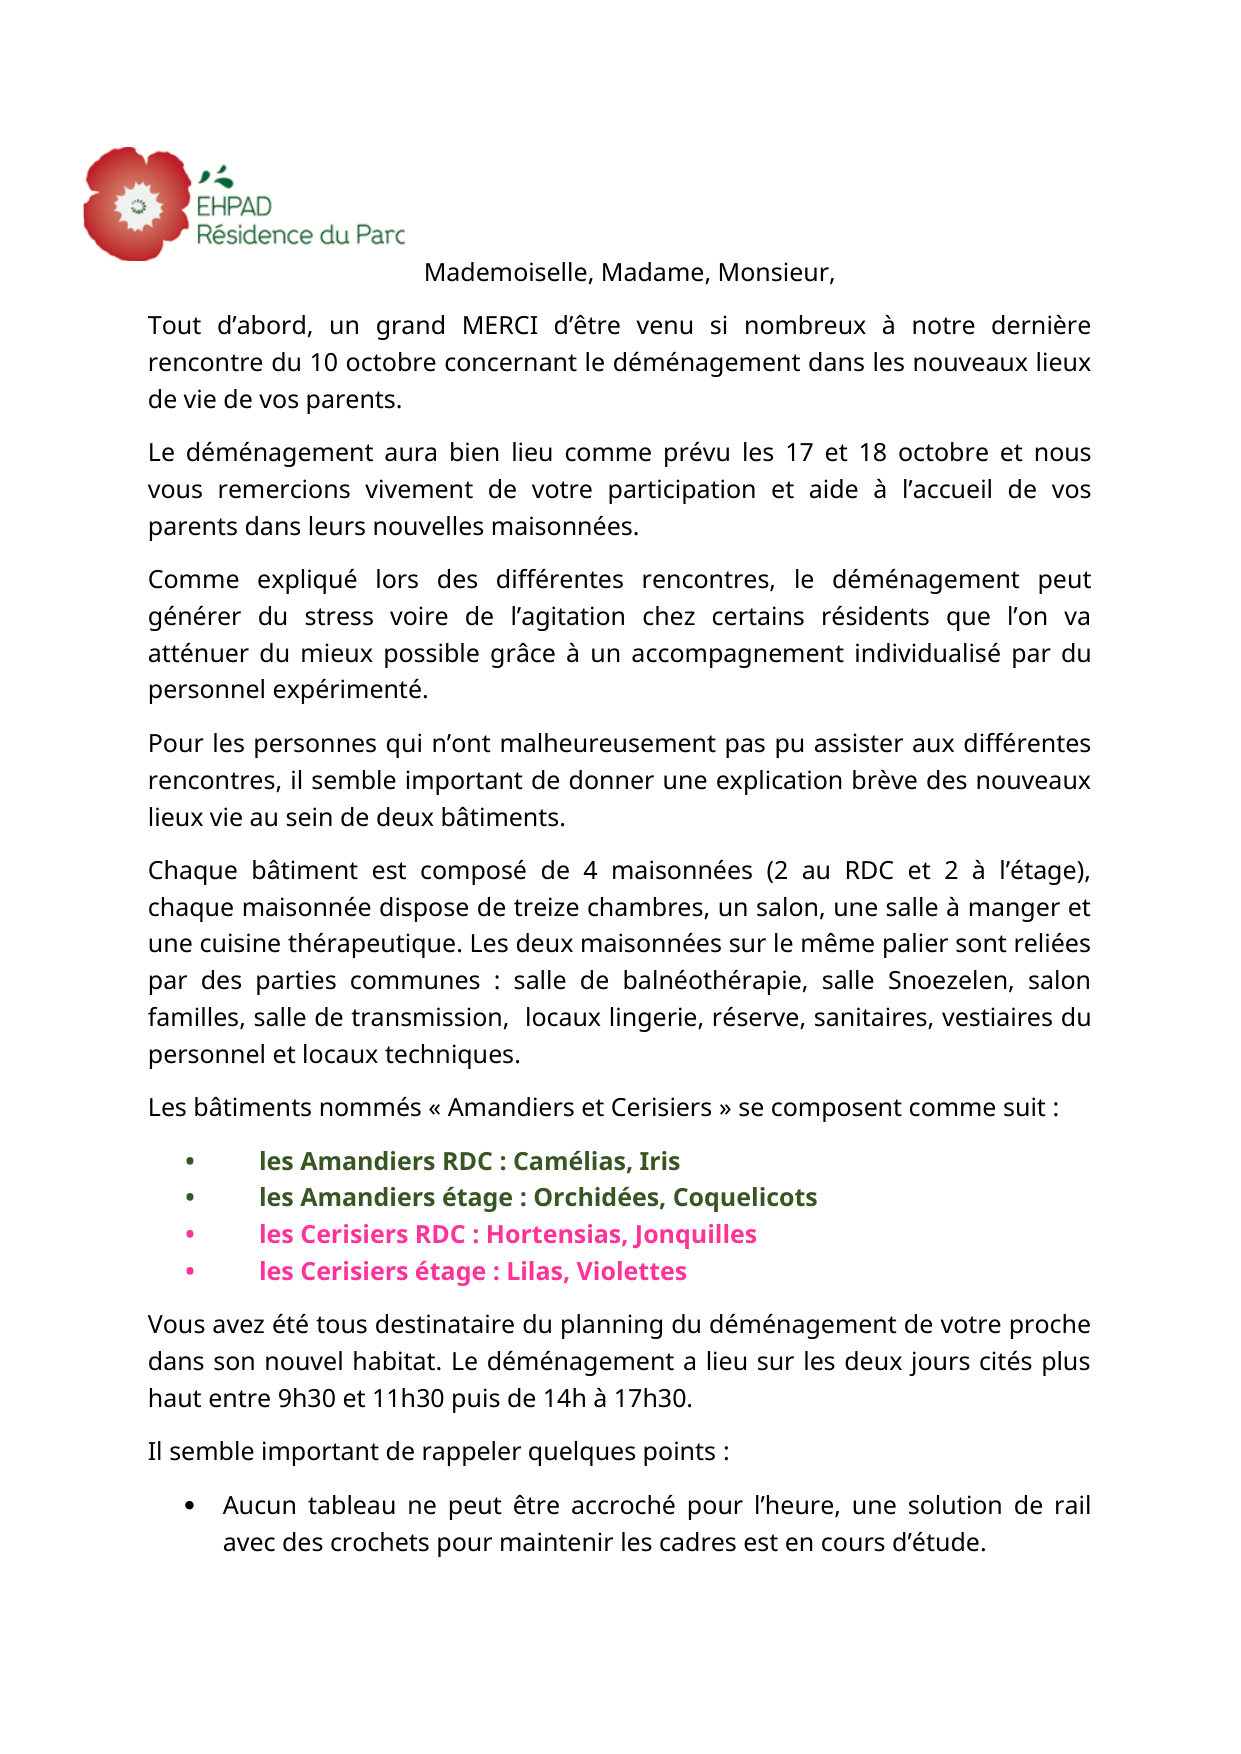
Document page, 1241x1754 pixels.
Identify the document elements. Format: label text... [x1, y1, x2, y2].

text Le déménagement aura bien lieu comme prévu les 17 et 18 octobre et nous vous remercions vivement de votre participation et aide à l’accueil de vos parents dans leurs nouvelles maisonnées. [148, 435, 1093, 542]
text Pour les personnes qui n’ont malheureusement pas pu assister aux différentes rencontres, il semble important de donner une explication brève des nouveaux lieux vie au sein de deux bâtiments. [148, 726, 1093, 833]
list les Cerisiers RDC : Hortensias, Jonquilles [185, 1217, 1093, 1251]
list les Cerisiers étage : Lilas, Violettes [185, 1254, 1093, 1288]
text Comme expliqué lors des différentes rencontres, le déménagement peut générer du stress voire de l’agitation chez certains résidents que l’on va atténuer du mieux possible grâce à un accompagnement individualisé par du personnel expérimenté. [148, 562, 1093, 706]
picture [82, 147, 404, 260]
text Il semble important de rappeler quelques points : [148, 1434, 1093, 1468]
list Aucun tableau ne peut être accroché pour l’heure, une solution de rail avec des crochets pour maintenir les cadres est en cours d’étude. [185, 1487, 1093, 1558]
text Vous avez été tous destinataire du planning du déménagement de votre proche dans son nouvel habitat. Le déménagement a lieu sur les deux jours cités plus haut entre 9h30 et 11h30 puis de 14h à 17h30. [148, 1307, 1093, 1415]
list les Amandiers RDC : Camélias, Iris [185, 1143, 1093, 1177]
text Mademoiselle, Madame, Monsieur, [148, 254, 1093, 288]
text Tout d’abord, un grand MERCI d’être venu si nombreux à notre dernière rencontre du 10 octobre concernant le déménagement dans les nouveaux lieux de vie de vos parents. [148, 308, 1093, 416]
text Les bâtiments nommés « Amandiers et Cerisiers » se composent comme suit : [148, 1090, 1093, 1124]
list les Amandiers étage : Orchidées, Coquelicots [185, 1180, 1093, 1214]
text Chaque bâtiment est composé de 4 maisonnées (2 au RDC et 2 à l’étage), chaque maisonnée dispose de treize chambres, un salon, une salle à manger et une cuisine thérapeutique. Les deux maisonnées sur le même palier sont reliées par des parties communes : salle de balnéothérapie, salle Snoezelen, salon familles, salle de transmission, locaux lingerie, réserve, sanitaires, vestiaires du personnel et locaux techniques. [148, 853, 1093, 1071]
